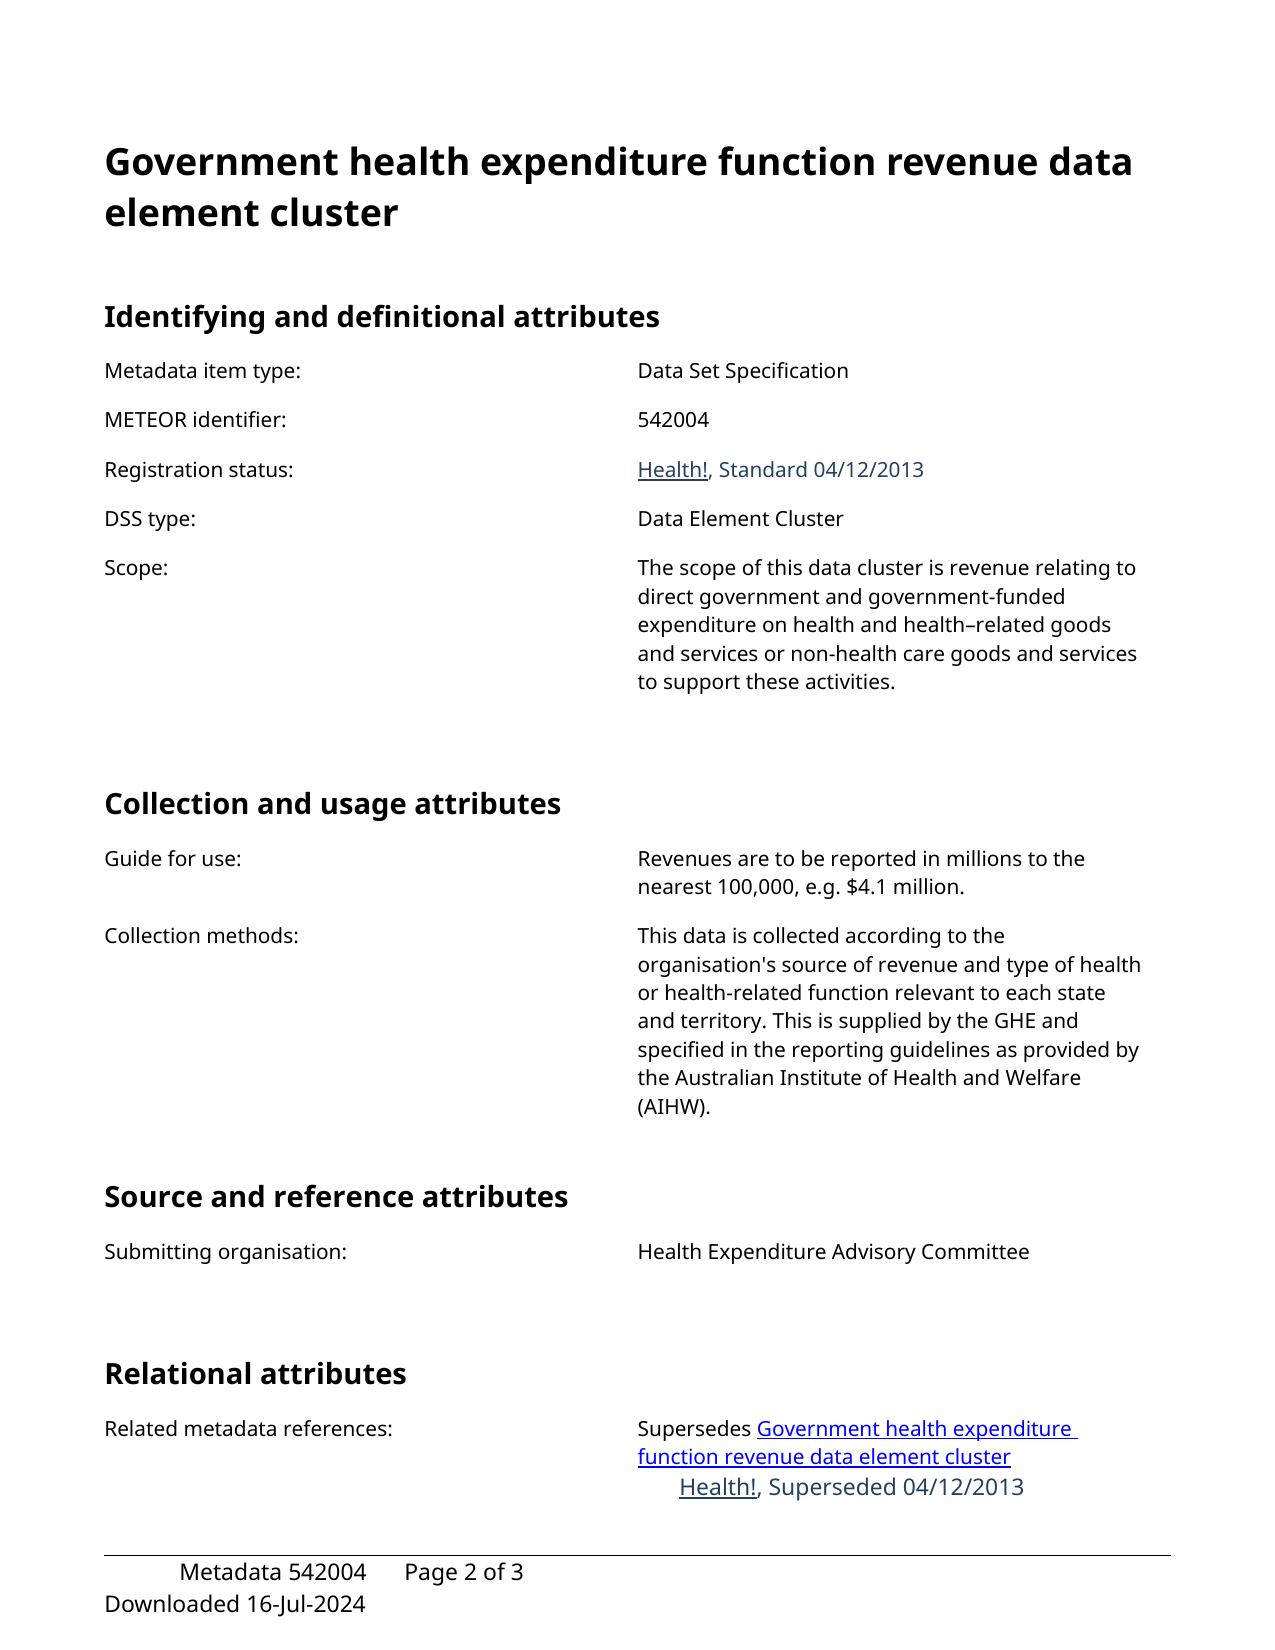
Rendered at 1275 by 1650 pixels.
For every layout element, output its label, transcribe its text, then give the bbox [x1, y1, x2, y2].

table_cell DSS type: [93, 494, 626, 543]
table_cell Data Element Cluster [626, 494, 1159, 543]
table_cell Submitting organisation: [93, 1227, 626, 1307]
table_cell METEOR identifier: [93, 395, 626, 444]
table_cell Collection methods: [93, 911, 626, 1131]
table_cell Relational attributes [93, 1307, 1159, 1403]
table_cell Scope: [93, 543, 626, 706]
subtitle Government health expenditure function revenue data element cluster [104, 135, 1171, 237]
table_cell Health!, Standard 04/12/2013 [626, 445, 1159, 494]
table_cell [93, 1403, 626, 1512]
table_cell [626, 1403, 1159, 1512]
table_cell Health Expenditure Advisory Committee [626, 1227, 1159, 1307]
table_cell Registration status: [93, 445, 626, 494]
table_cell Guide for use: [93, 833, 626, 911]
table_header Identifying and definitional attributes [93, 250, 1159, 346]
table_cell Data Set Specification [626, 346, 1159, 395]
table_header Collection and usage attributes [93, 737, 1159, 833]
table_cell Source and reference attributes [93, 1131, 1159, 1227]
table_cell This data is collected according to the organisation's source of revenue and type of health or health-related function relevant to each state and territory. This is supplied by the GHE and specified in the reporting guidelines as provided by the Australian Institute of Health and Welfare (AIHW). [626, 911, 1159, 1131]
table_cell 542004 [626, 395, 1159, 444]
table_cell Metadata item type: [93, 346, 626, 395]
table_cell Revenues are to be reported in millions to the nearest 100,000, e.g. $4.1 million. [626, 833, 1159, 911]
table_cell The scope of this data cluster is revenue relating to direct government and government-funded expenditure on health and health–related goods and services or non-health care goods and services to support these activities. [626, 543, 1159, 706]
